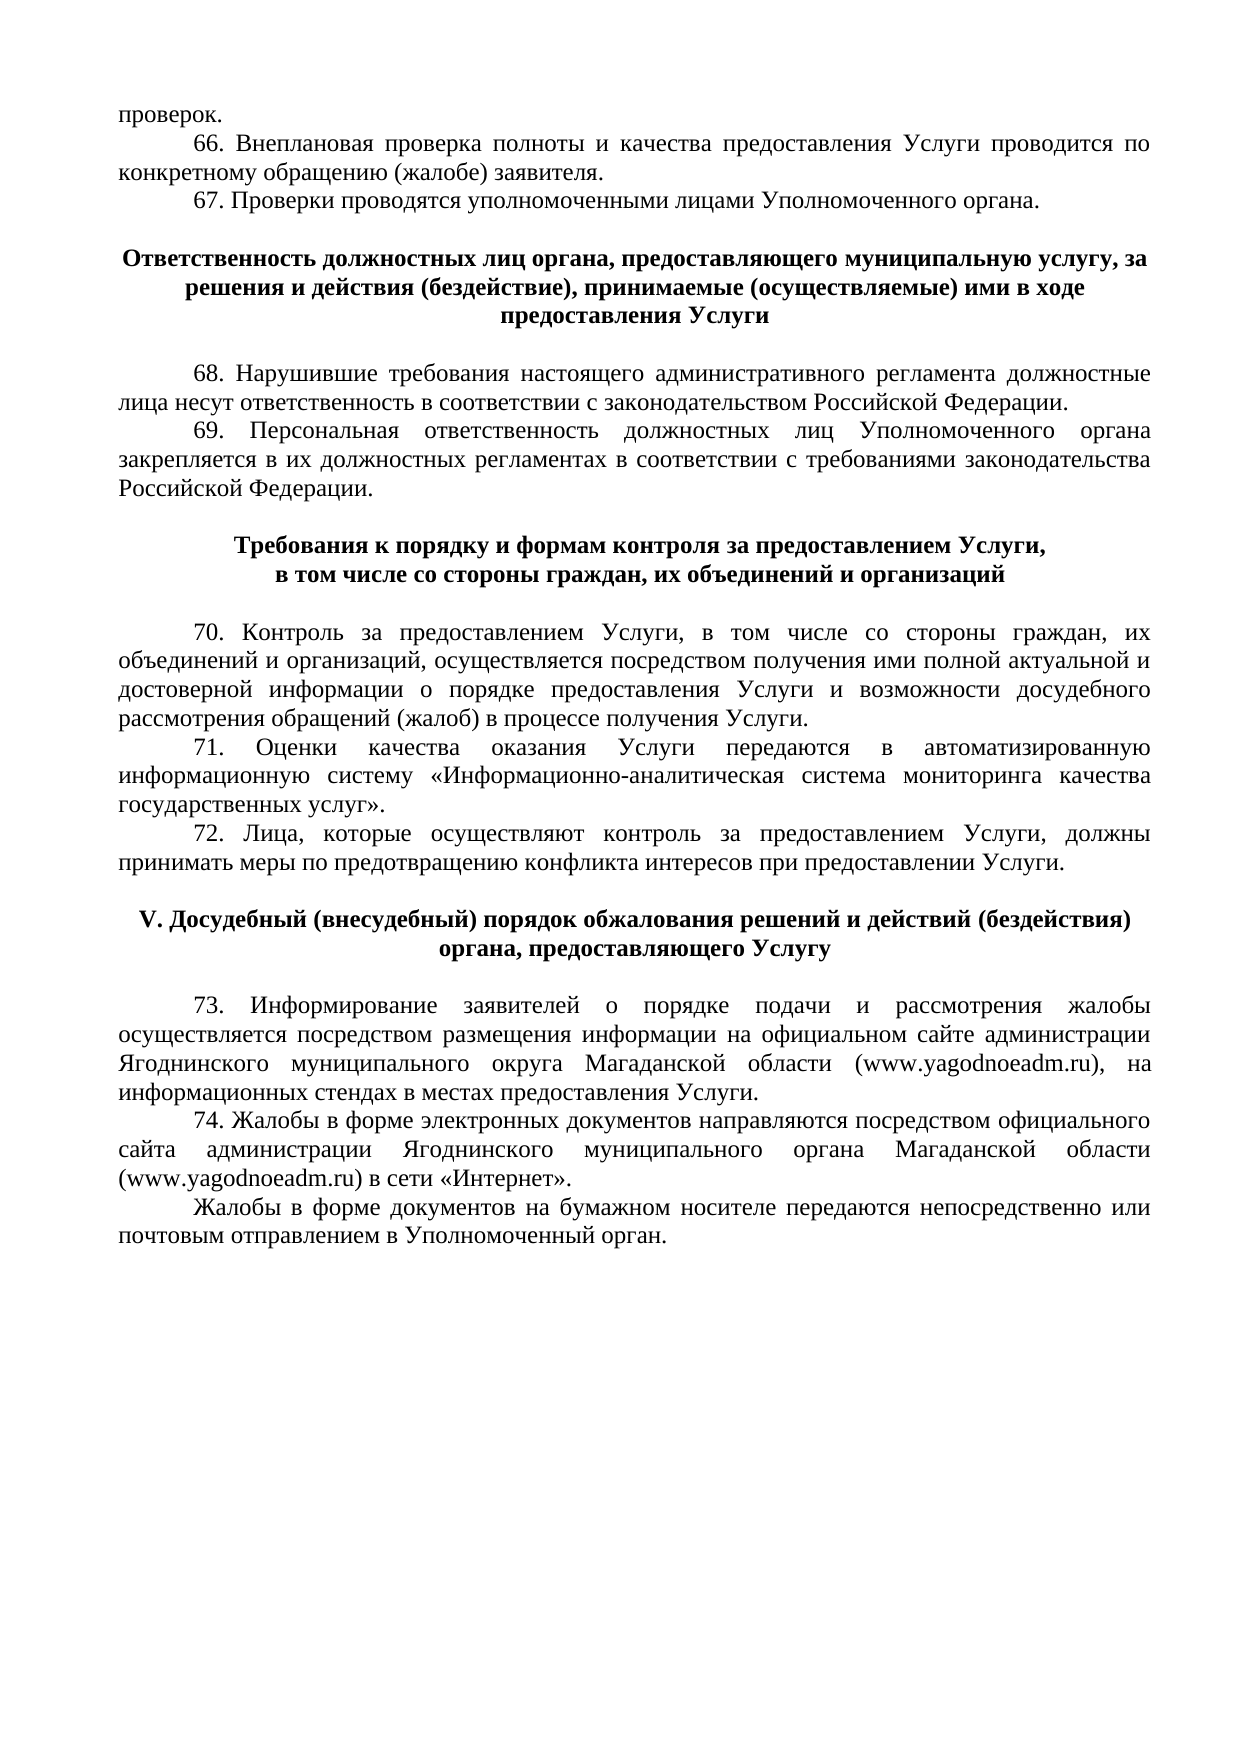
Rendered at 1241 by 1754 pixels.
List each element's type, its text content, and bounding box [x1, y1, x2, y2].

text 74. Жалобы в форме электронных документов направляются посредством официального сайта администрации Ягоднинского муниципального органа Магаданской области (www.yagodnoeadm.ru) в сети «Интернет». [118, 1105, 1152, 1192]
subtitle в том числе со стороны граждан, их объединений и организаций [118, 559, 1152, 588]
text 71. Оценки качества оказания Услуги передаются в автоматизированную информационную систему «Информационно-аналитическая система мониторинга качества государственных услуг». [118, 732, 1152, 818]
text 70. Контроль за предоставлением Услуги, в том числе со стороны граждан, их объединений и организаций, осуществляется посредством получения ими полной актуальной и достоверной информации о порядке предоставления Услуги и возможности досудебного рассмотрения обращений (жалоб) в процессе получения Услуги. [118, 617, 1152, 732]
text 73. Информирование заявителей о порядке подачи и рассмотрения жалобы осуществляется посредством размещения информации на официальном сайте администрации Ягоднинского муниципального округа Магаданской области (www.yagodnoeadm.ru), на информационных стендах в местах предоставления Услуги. [118, 990, 1152, 1105]
subtitle V. Досудебный (внесудебный) порядок обжалования решений и действий (бездействия) органа, предоставляющего Услугу [118, 904, 1152, 962]
text 72. Лица, которые осуществляют контроль за предоставлением Услуги, должны принимать меры по предотвращению конфликта интересов при предоставлении Услуги. [118, 818, 1152, 875]
subtitle Ответственность должностных лиц органа, предоставляющего муниципальную услугу, за решения и действия (бездействие), принимаемые (осуществляемые) ими в ходе предоставления Услуги [117, 243, 1152, 329]
text 69. Персональная ответственность должностных лиц Уполномоченного органа закрепляется в их должностных регламентах в соответствии с требованиями законодательства Российской Федерации. [118, 415, 1152, 502]
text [118, 99, 1152, 128]
text 66. Внеплановая проверка полноты и качества предоставления Услуги проводится по конкретному обращению (жалобе) заявителя. [118, 128, 1152, 185]
text 67. Проверки проводятся уполномоченными лицами Уполномоченного органа. [118, 185, 1152, 214]
subtitle Требования к порядку и формам контроля за предоставлением Услуги, [118, 530, 1152, 559]
text Жалобы в форме документов на бумажном носителе передаются непосредственно или почтовым отправлением в Уполномоченный орган. [118, 1192, 1152, 1249]
text 68. Нарушившие требования настоящего административного регламента должностные лица несут ответственность в соответствии с законодательством Российской Федерации. [118, 358, 1152, 415]
